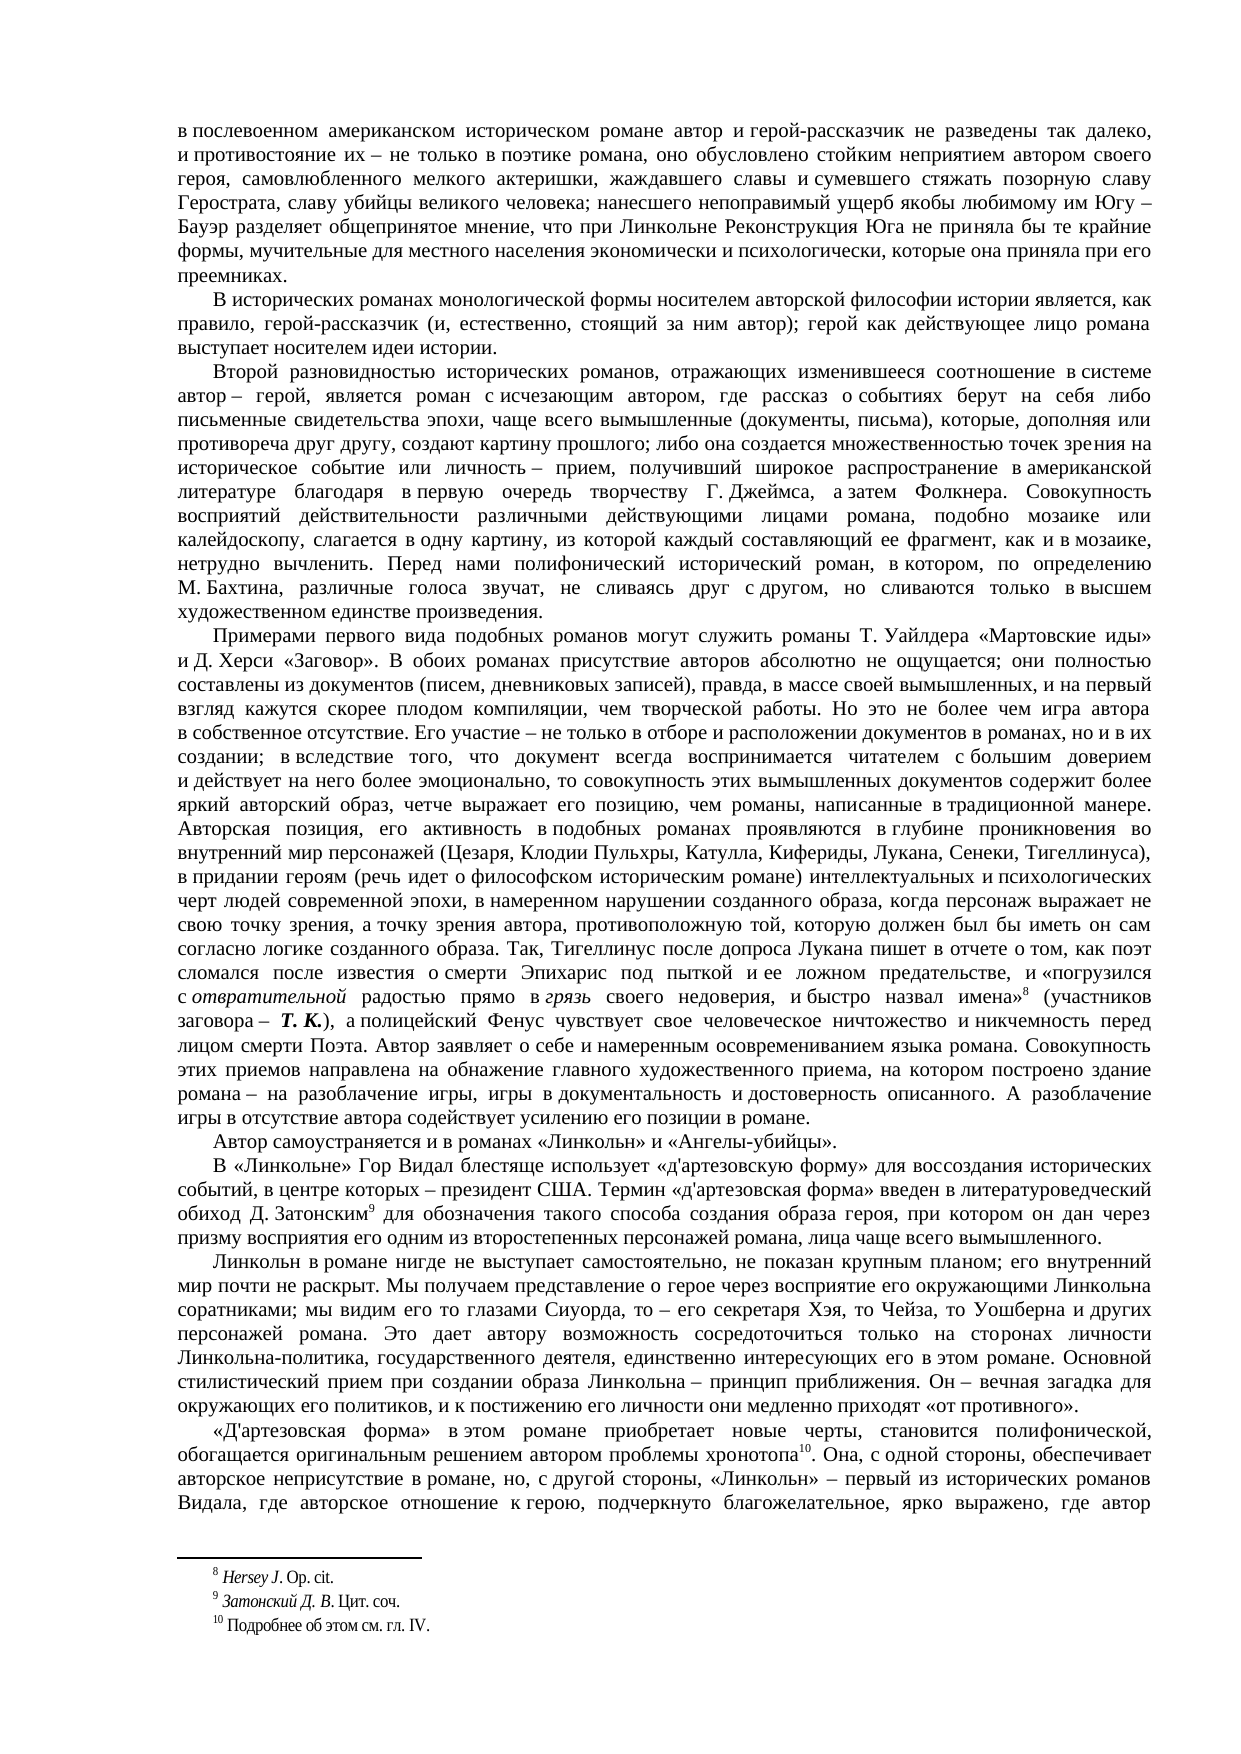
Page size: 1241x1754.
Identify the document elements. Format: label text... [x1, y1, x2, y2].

text В «Линкольне» Гор Видал блестяще использует «д'артезовскую форму» для воссоздания исторических событий, в центре которых – президент США. Термин «д'артезовская форма» введен в литературоведческий обиход Д. 3атонским для обозначения такого способа создания образа героя, при котором он дан через призму восприятия его одним из второстепенных персонажей романа, лица чаще всего вымышленного. [177, 1153, 1152, 1249]
text Линкольн в романе нигде не выступает самостоятельно, не показан крупным планом; его внутренний мир почти не раскрыт. Мы получаем представление о герое через восприятие его окружающими Линкольна соратниками; мы видим его то глазами Сиуорда, то – его секретаря Хэя, то Чейза, то Уошберна и других персонажей романа. Это дает автору возможность сосредоточиться только на сторонах личности Линкольна-политика, государственного деятеля, единственно интересующих его в этом романе. Основной стилистический прием при создании образа Линкольна – принцип приближения. Он – вечная загадка для окружающих его политиков, и к постижению его личности они медленно приходят «от противного». [177, 1249, 1152, 1417]
text Второй разновидностью исторических романов, отражающих изменившееся соотношение в системе автор – герой, является роман с исчезающим автором, где рассказ о событиях берут на себя либо письменные свидетельства эпохи, чаще всего вымышленные (документы, письма), которые, дополняя или противореча друг другу, создают картину прошлого; либо она создается множественностью точек зрения на историческое событие или личность – прием, получивший широкое распространение в американской литературе благодаря в первую очередь творчеству Г. Джеймса, а затем Фолкнера. Совокупность восприятий действительности различными действующими лицами романа, подобно мозаике или калейдоскопу, слагается в одну картину, из которой каждый составляющий ее фрагмент, как и в мозаике, нетрудно вычленить. Перед нами полифонический исторический роман, в котором, по определению М. Бахтина, различные голоса звучат, не сливаясь друг с другом, но сливаются только в высшем художественном единстве произведения. [177, 359, 1152, 623]
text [177, 118, 1152, 287]
text В исторических романах монологической формы носителем авторской философии истории является, как правило, герой-рассказчик (и, естественно, стоящий за ним автор); герой как действующее лицо романа выступает носителем идеи истории. [177, 287, 1152, 359]
text Автор самоустраняется и в романах «Линкольн» и «Ангелы-убийцы». [177, 1129, 1152, 1153]
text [177, 1417, 1152, 1514]
text Примерами первого вида подобных романов могут служить романы Т. Уайлдера «Мартовские иды» и Д. Херси «Заговор». В обоих романах присутствие авторов абсолютно не ощущается; они полностью составлены из документов (писем, дневниковых записей), правда, в массе своей вымышленных, и на первый взгляд кажутся скорее плодом компиляции, чем творческой работы. Но это не более чем игра автора в собственное отсутствие. Его участие – не только в отборе и расположении документов в романах, но и в их создании; в вследствие того, что документ всегда воспринимается читателем с большим доверием и действует на него более эмоционально, то совокупность этих вымышленных документов содержит более яркий авторский образ, четче выражает его позицию, чем романы, написанные в традиционной манере. Авторская позиция, его активность в подобных романах проявляются в глубине проникновения во внутренний мир персонажей (Цезаря, Клодии Пульхры, Катулла, Кифериды, Лукана, Сенеки, Тигеллинуса), в придании героям (речь идет о философском историческим романе) интеллектуальных и психологических черт людей современной эпохи, в намеренном нарушении созданного образа, когда персонаж выражает не свою точку зрения, а точку зрения автора, противоположную той, которую должен был бы иметь он сам согласно логике созданного образа. Так, Тигеллинус после допроса Лукана пишет в отчете о том, как поэт сломался после известия о смерти Эпихарис под пыткой и ее ложном предательстве, и «погрузился с отвратительной радостью прямо в грязь своего недоверия, и быстро назвал имена» (участников заговора – Т. К.), а полицейский Фенус чувствует свое человеческое ничтожество и никчемность перед лицом смерти Поэта. Автор заявляет о себе и намеренным осовремениванием языка романа. Совокупность этих приемов направлена на обнажение главного художественного приема, на котором построено здание романа – на разоблачение игры, игры в документальность и достоверность описанного. А разоблачение игры в отсутствие автора содействует усилению его позиции в романе. [177, 623, 1152, 1129]
